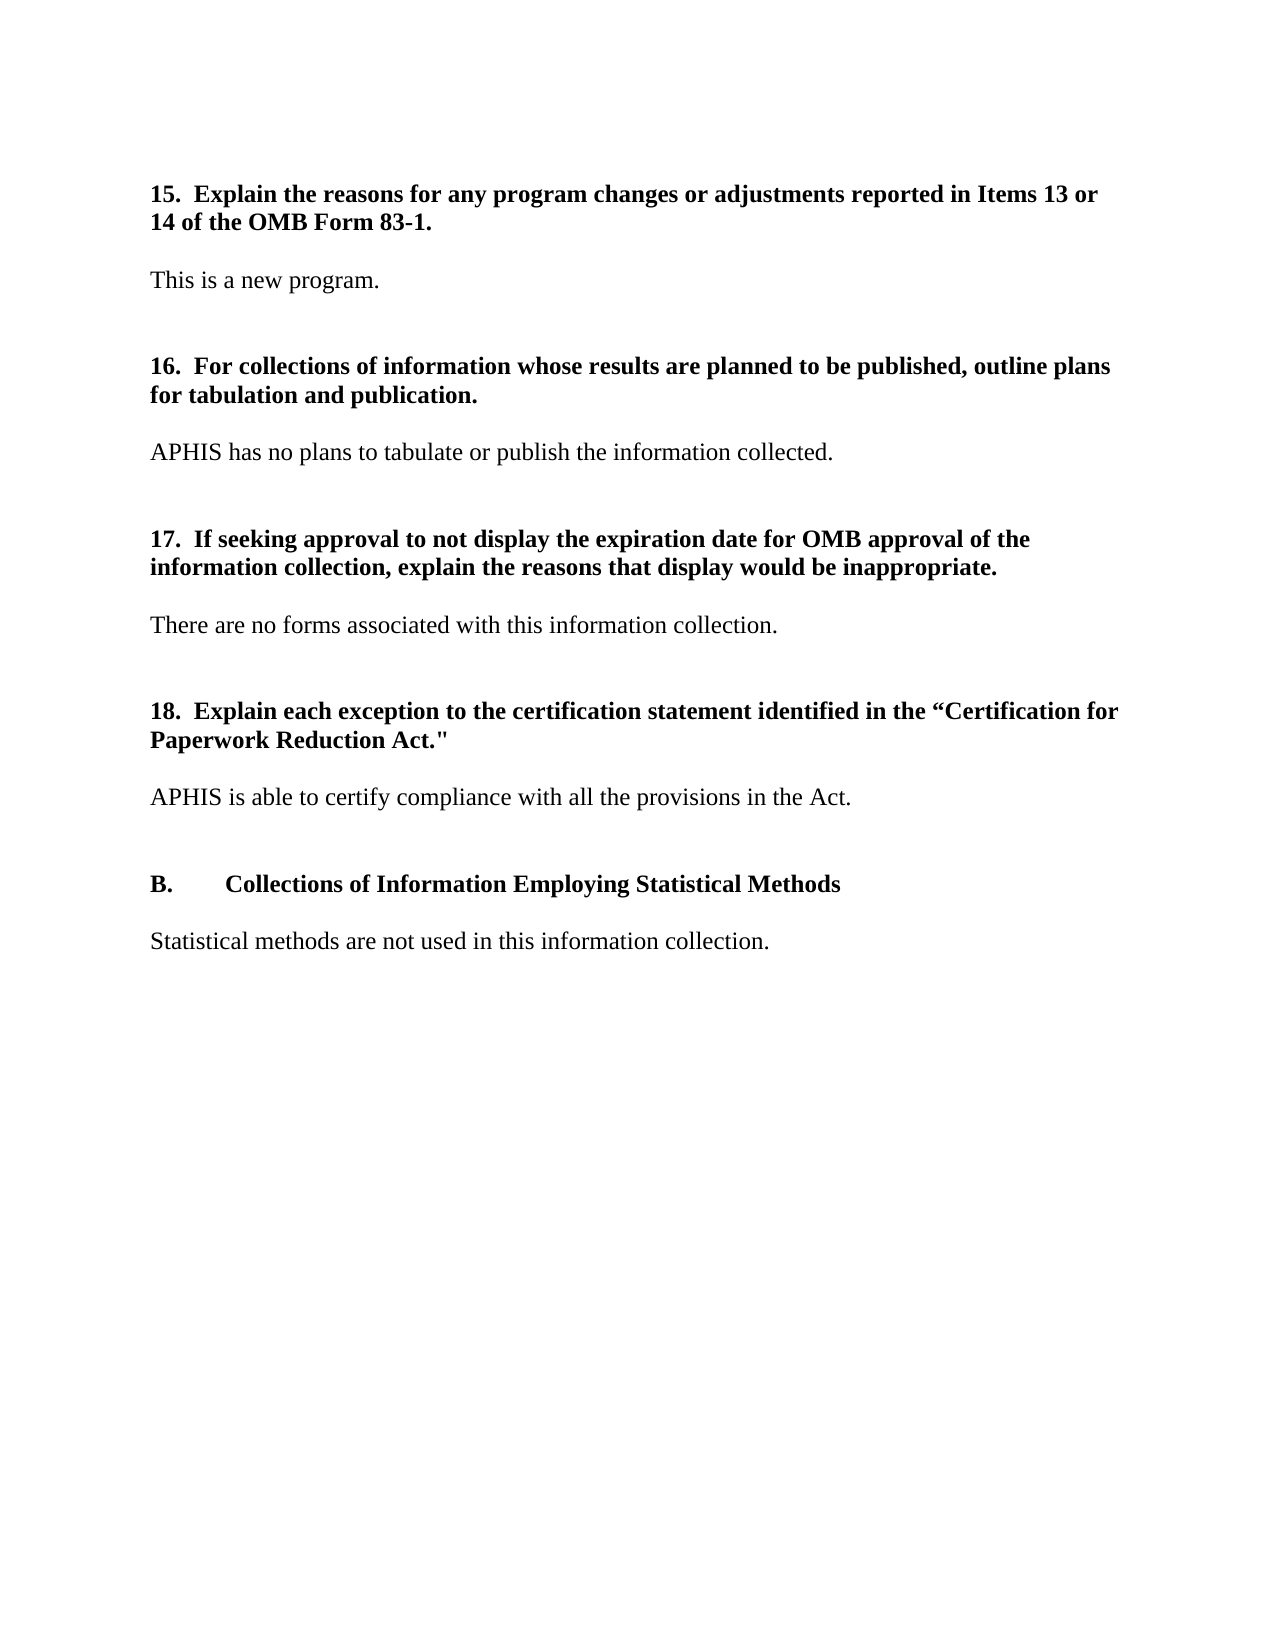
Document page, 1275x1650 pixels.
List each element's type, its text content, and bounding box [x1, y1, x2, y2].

text 15. Explain the reasons for any program changes or adjustments reported in Items 13 or 14 of the OMB Form 83-1. [150, 179, 1125, 236]
text 17. If seeking approval to not display the expiration date for OMB approval of the information collection, explain the reasons that display would be inappropriate. [150, 524, 1125, 581]
text 18. Explain each exception to the certification statement identified in the “Certification for Paperwork Reduction Act." [150, 696, 1125, 754]
text This is a new program. [150, 265, 1125, 294]
text There are no forms associated with this information collection. [150, 610, 1125, 639]
text B. Collections of Information Employing Statistical Methods [150, 869, 1125, 897]
text APHIS has no plans to tabulate or publish the information collected. [150, 437, 1125, 466]
text 16. For collections of information whose results are planned to be published, outline plans for tabulation and publication. [150, 351, 1125, 409]
text Statistical methods are not used in this information collection. [150, 926, 1125, 955]
text APHIS is able to certify compliance with all the provisions in the Act. [150, 782, 1125, 811]
